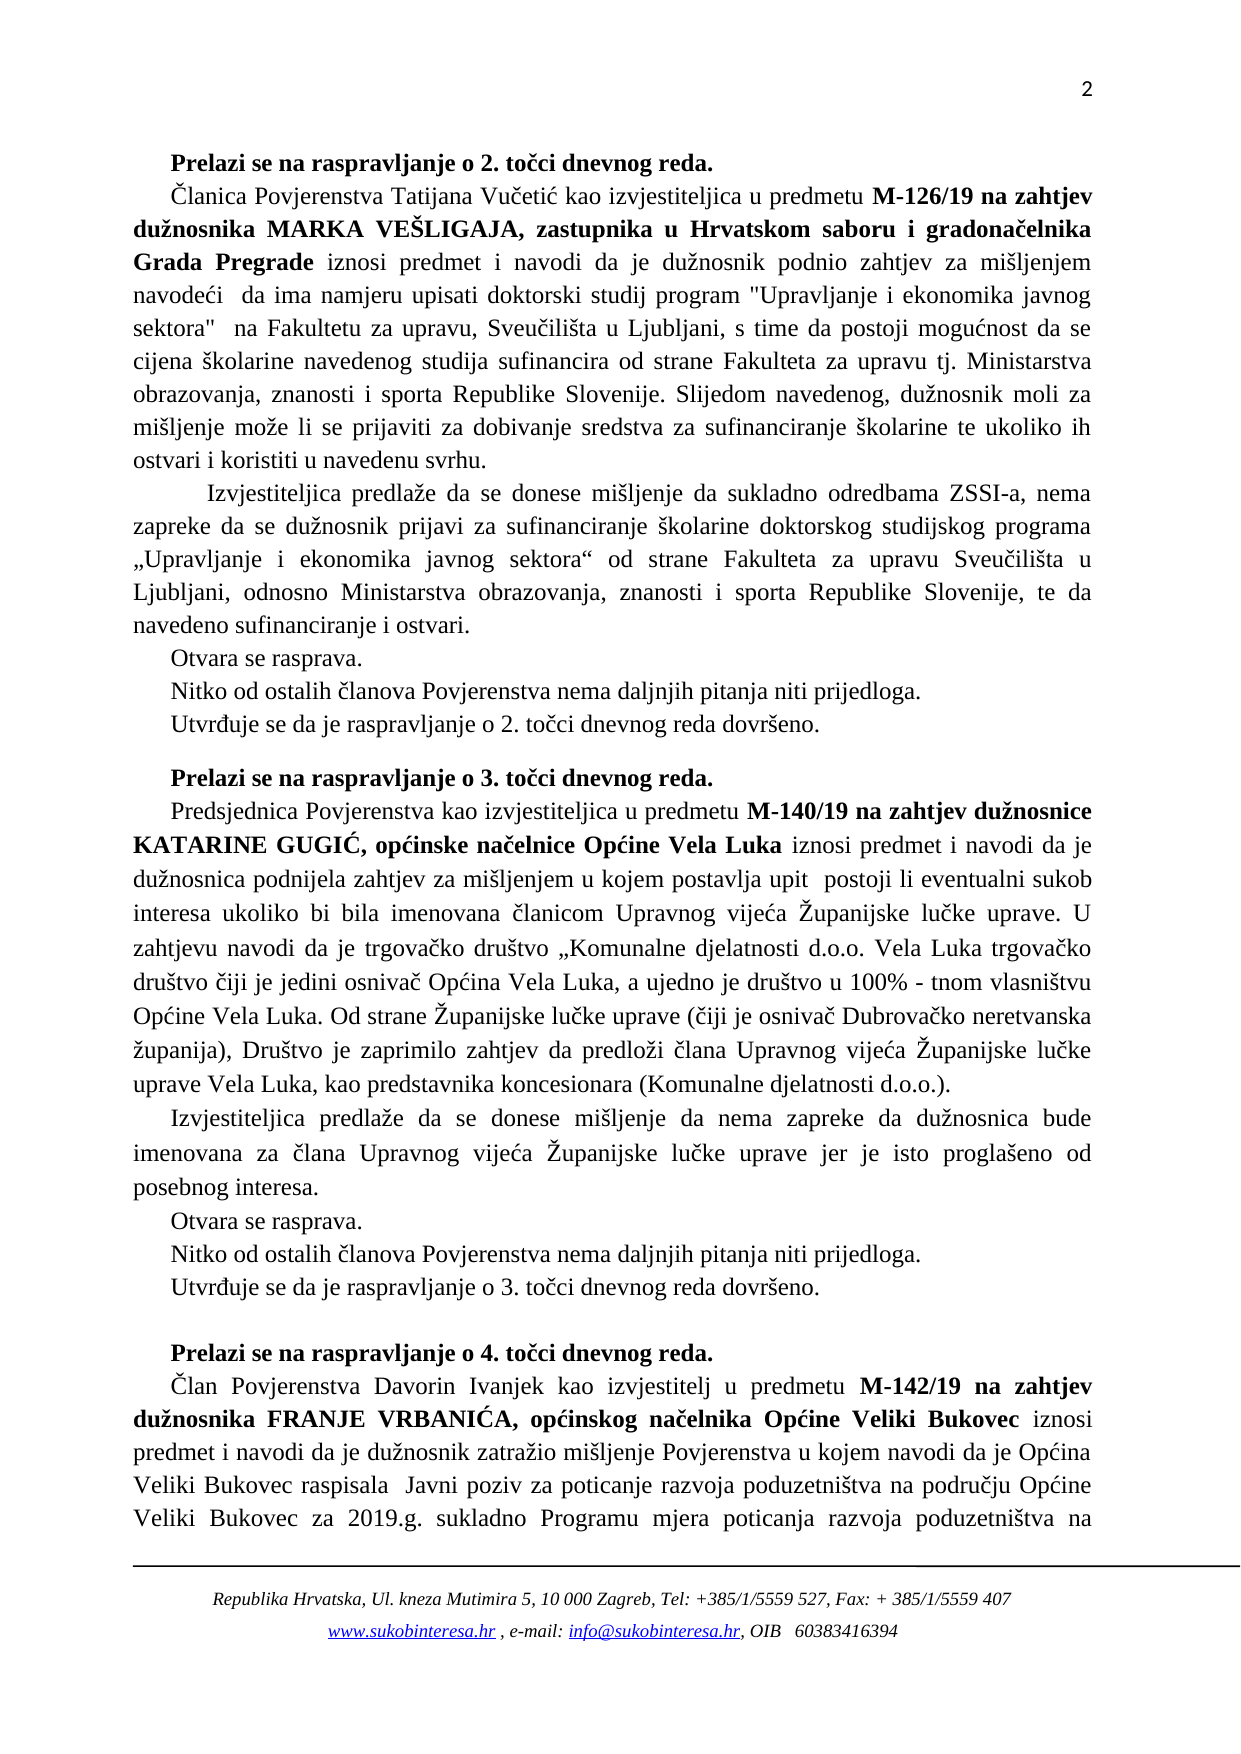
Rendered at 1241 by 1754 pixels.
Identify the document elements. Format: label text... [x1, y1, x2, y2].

text Prelazi se na raspravljanje o 2. točci dnevnog reda. [133, 148, 1092, 176]
text Prelazi se na raspravljanje o 4. točci dnevnog reda. [133, 1338, 1092, 1367]
text Izvjestiteljica predlaže da se donese mišljenje da nema zapreke da dužnosnica bude imenovana za člana Upravnog vijeća Županijske lučke uprave jer je isto proglašeno od posebnog interesa. [133, 1103, 1092, 1201]
text Otvara se rasprava. [133, 643, 1092, 672]
text Članica Povjerenstva Tatijana Vučetić kao izvjestiteljica u predmetu M-126/19 na zahtjev dužnosnika MARKA VEŠLIGAJA, zastupnika u Hrvatskom saboru i gradonačelnika Grada Pregrade iznosi predmet i navodi da je dužnosnik podnio zahtjev za mišljenjem navodeći da ima namjeru upisati doktorski studij program "Upravljanje i ekonomika javnog sektora" na Fakultetu za upravu, Sveučilišta u Ljubljani, s time da postoji mogućnost da se cijena školarine navedenog studija sufinancira od strane Fakulteta za upravu tj. Ministarstva obrazovanja, znanosti i sporta Republike Slovenije. Slijedom navedenog, dužnosnik moli za mišljenje može li se prijaviti za dobivanje sredstva za sufinanciranje školarine te ukoliko ih ostvari i koristiti u navedenu svrhu. [133, 181, 1092, 474]
text Otvara se rasprava. [133, 1206, 1092, 1235]
text Predsjednica Povjerenstva kao izvjestiteljica u predmetu M-140/19 na zahtjev dužnosnice KATARINE GUGIĆ, općinske načelnice Općine Vela Luka iznosi predmet i navodi da je dužnosnica podnijela zahtjev za mišljenjem u kojem postavlja upit postoji li eventualni sukob interesa ukoliko bi bila imenovana članicom Upravnog vijeća Županijske lučke uprave. U zahtjevu navodi da je trgovačko društvo „Komunalne djelatnosti d.o.o. Vela Luka trgovačko društvo čiji je jedini osnivač Općina Vela Luka, a ujedno je društvo u 100% - tnom vlasništvu Općine Vela Luka. Od strane Županijske lučke uprave (čiji je osnivač Dubrovačko neretvanska županija), Društvo je zaprimilo zahtjev da predloži člana Upravnog vijeća Županijske lučke uprave Vela Luka, kao predstavnika koncesionara (Komunalne djelatnosti d.o.o.). [133, 796, 1092, 1098]
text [133, 1371, 1092, 1532]
text Utvrđuje se da je raspravljanje o 2. točci dnevnog reda dovršeno. [133, 709, 1092, 738]
text Utvrđuje se da je raspravljanje o 3. točci dnevnog reda dovršeno. [133, 1272, 1092, 1301]
text Nitko od ostalih članova Povjerenstva nema daljnjih pitanja niti prijedloga. [133, 676, 1092, 705]
text Nitko od ostalih članova Povjerenstva nema daljnjih pitanja niti prijedloga. [133, 1239, 1092, 1268]
text Prelazi se na raspravljanje o 3. točci dnevnog reda. [133, 763, 1092, 792]
text Izvjestiteljica predlaže da se donese mišljenje da sukladno odredbama ZSSI-a, nema zapreke da se dužnosnik prijavi za sufinanciranje školarine doktorskog studijskog programa „Upravljanje i ekonomika javnog sektora“ od strane Fakulteta za upravu Sveučilišta u Ljubljani, odnosno Ministarstva obrazovanja, znanosti i sporta Republike Slovenije, te da navedeno sufinanciranje i ostvari. [133, 478, 1092, 639]
